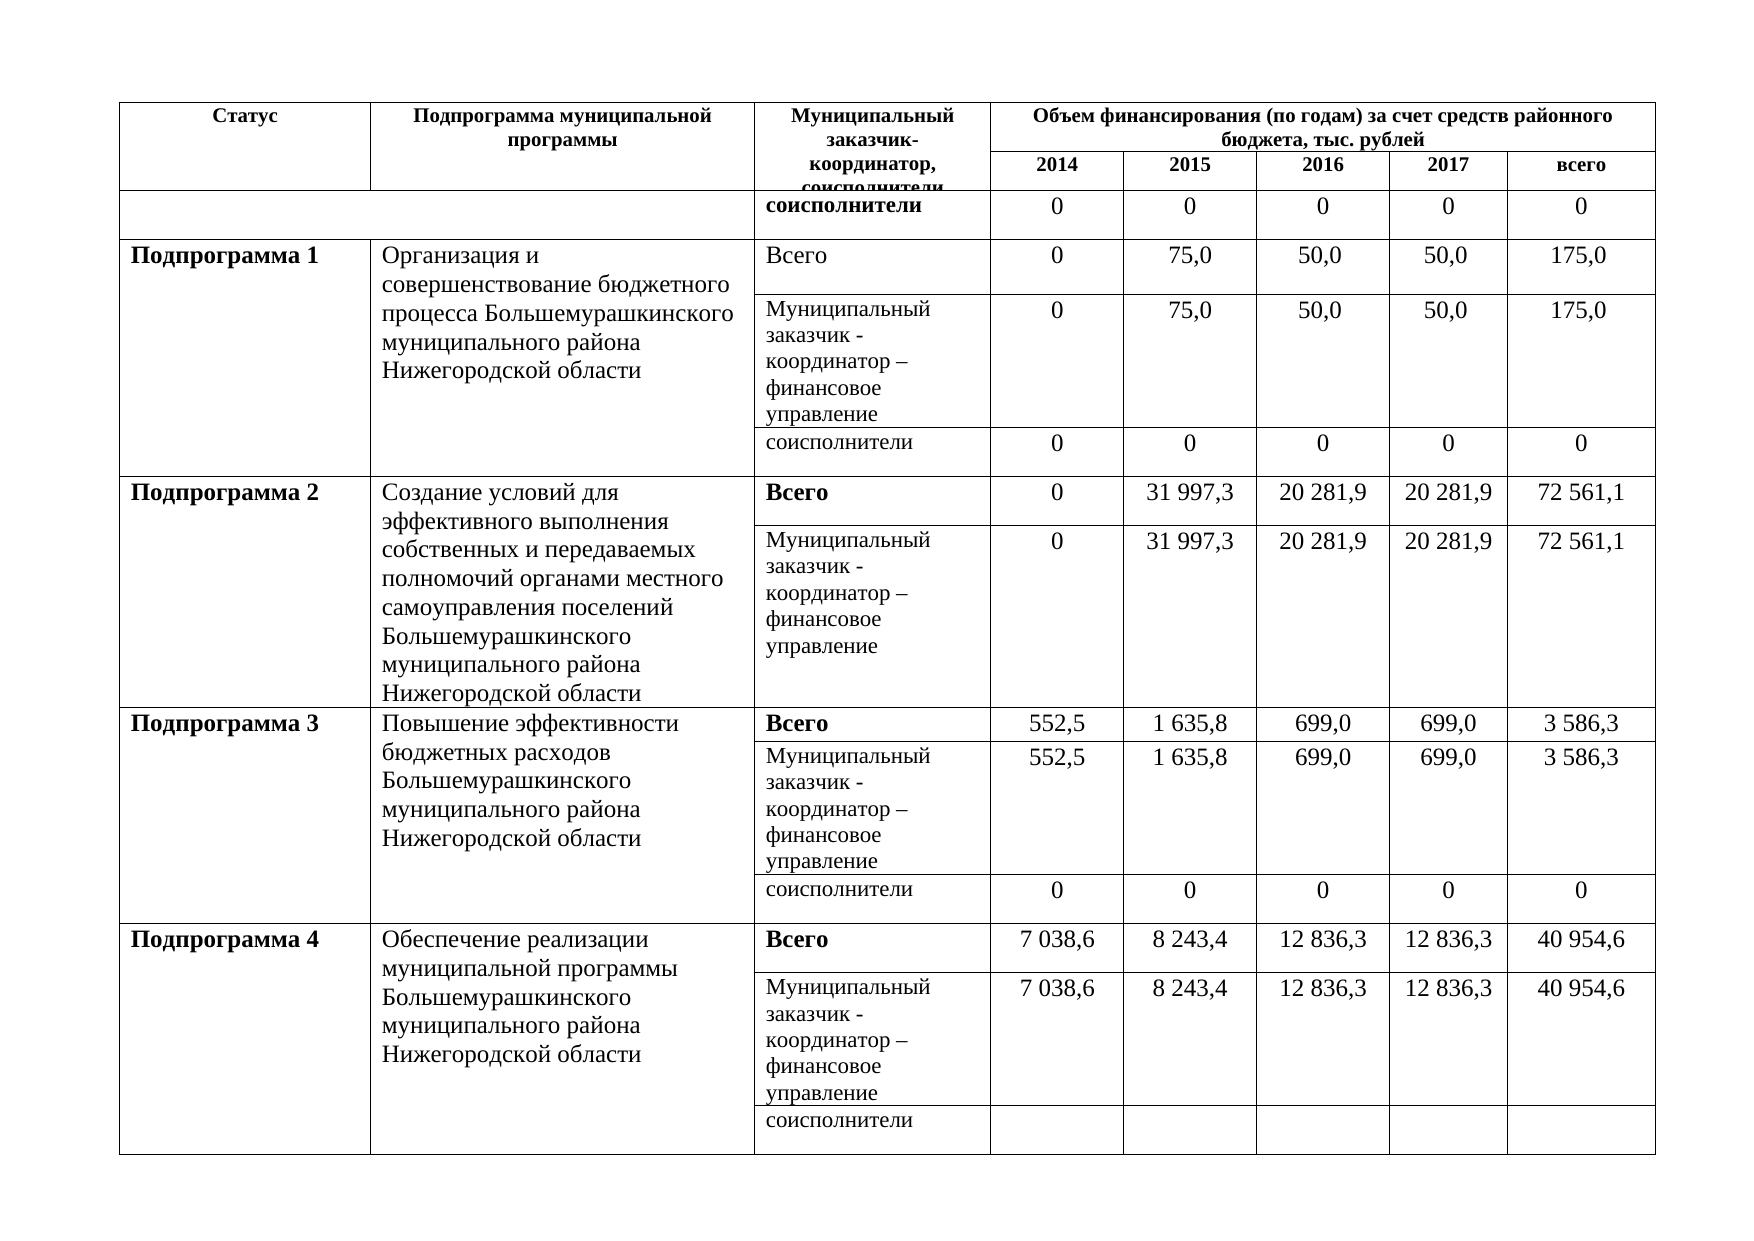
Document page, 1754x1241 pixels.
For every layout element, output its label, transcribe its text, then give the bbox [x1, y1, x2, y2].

table_cell Муниципальный заказчик -координатор – финансовое управление [755, 973, 990, 1105]
table_cell 552,5 [991, 742, 1123, 874]
table_cell 72 561,1 [1508, 477, 1655, 525]
table_cell Организация и совершенствование бюджетного процесса Большемурашкинского муниципального района Нижегородской области [371, 240, 754, 476]
table_cell 0 [1124, 875, 1256, 923]
table_cell 75,0 [1124, 295, 1256, 427]
table_cell 0 [1508, 191, 1655, 239]
table_cell 12 836,3 [1390, 924, 1507, 972]
table_cell 0 [1124, 428, 1256, 476]
table_cell 72 561,1 [1508, 526, 1655, 707]
table_cell 699,0 [1257, 708, 1389, 741]
table_header Подпрограмма муниципальной программы [371, 103, 754, 190]
table_cell 8 243,4 [1124, 973, 1256, 1105]
table_cell 3 586,3 [1508, 708, 1655, 741]
table_cell 12 836,3 [1257, 924, 1389, 972]
table_cell Подпрограмма 4 [120, 924, 370, 1154]
table_cell 20 281,9 [1257, 526, 1389, 707]
table_cell 12 836,3 [1257, 973, 1389, 1105]
table_cell 0 [1257, 428, 1389, 476]
table_cell 2016 [1257, 152, 1389, 190]
table_cell [1390, 1106, 1507, 1154]
table_cell 175,0 [1508, 295, 1655, 427]
table_cell 0 [1508, 875, 1655, 923]
table_cell 40 954,6 [1508, 973, 1655, 1105]
table_cell Муниципальный заказчик -координатор – финансовое управление [755, 742, 990, 874]
table_cell [1508, 1106, 1655, 1154]
table_cell [1257, 1106, 1389, 1154]
table_cell 2014 [991, 152, 1123, 190]
table_cell Подпрограмма 1 [120, 240, 370, 476]
table_cell 2015 [1124, 152, 1256, 190]
table_cell 0 [1508, 428, 1655, 476]
table_cell соисполнители [755, 428, 990, 476]
table_cell 20 281,9 [1257, 477, 1389, 525]
table_header Муниципальный заказчик-координатор, соисполнители [755, 103, 990, 190]
table_cell 0 [1257, 191, 1389, 239]
table_cell 0 [1124, 191, 1256, 239]
table_cell Создание условий для эффективного выполнения собственных и передаваемых полномочий органами местного самоуправления поселений Большемурашкинского муниципального района Нижегородской области [371, 477, 754, 707]
table_cell 12 836,3 [1390, 973, 1507, 1105]
table_cell Повышение эффективности бюджетных расходов Большемурашкинского муниципального района Нижегородской области [371, 708, 754, 923]
table_cell Подпрограмма 2 [120, 477, 370, 707]
table_cell 7 038,6 [991, 924, 1123, 972]
table_cell 8 243,4 [1124, 924, 1256, 972]
table_cell соисполнители [755, 191, 990, 239]
table_cell 31 997,3 [1124, 526, 1256, 707]
table_cell 40 954,6 [1508, 924, 1655, 972]
table_cell всего [1508, 152, 1655, 190]
table_cell 0 [991, 526, 1123, 707]
table_cell 31 997,3 [1124, 477, 1256, 525]
table_cell 175,0 [1508, 240, 1655, 294]
table_cell [991, 1106, 1123, 1154]
table_cell 0 [1257, 875, 1389, 923]
table_cell 50,0 [1257, 295, 1389, 427]
table_cell 0 [991, 875, 1123, 923]
table_cell Обеспечение реализации муниципальной программы Большемурашкинского муниципального района Нижегородской области [371, 924, 754, 1154]
table_cell 699,0 [1257, 742, 1389, 874]
table_cell Подпрограмма 3 [120, 708, 370, 923]
table_cell Всего [755, 924, 990, 972]
table_cell 50,0 [1257, 240, 1389, 294]
table_header Статус [120, 103, 370, 190]
table_cell Всего [755, 477, 990, 525]
table_cell 2017 [1390, 152, 1507, 190]
table_cell 75,0 [1124, 240, 1256, 294]
table_cell 20 281,9 [1390, 526, 1507, 707]
table_cell соисполнители [755, 1106, 990, 1154]
table_cell Всего [755, 240, 990, 294]
table_cell соисполнители [755, 875, 990, 923]
table_cell 0 [991, 240, 1123, 294]
table_cell 0 [1390, 191, 1507, 239]
table_cell 20 281,9 [1390, 477, 1507, 525]
table_cell 0 [1390, 428, 1507, 476]
table_cell 0 [991, 295, 1123, 427]
table_cell 1 635,8 [1124, 742, 1256, 874]
table_cell 0 [1390, 875, 1507, 923]
table_cell 699,0 [1390, 708, 1507, 741]
table_cell Всего [755, 708, 990, 741]
table_cell 1 635,8 [1124, 708, 1256, 741]
table_cell 50,0 [1390, 240, 1507, 294]
table_cell 3 586,3 [1508, 742, 1655, 874]
table_cell 7 038,6 [991, 973, 1123, 1105]
table_cell 0 [991, 191, 1123, 239]
table_cell 0 [991, 428, 1123, 476]
table_cell 0 [991, 477, 1123, 525]
table_cell Муниципальный заказчик -координатор – финансовое управление [755, 295, 990, 427]
table_cell 699,0 [1390, 742, 1507, 874]
table_header Объем финансирования (по годам) за счет средств районного бюджета, тыс. рублей [991, 103, 1655, 151]
table_cell 50,0 [1390, 295, 1507, 427]
table_cell [1124, 1106, 1256, 1154]
table_cell Муниципальный заказчик -координатор – финансовое управление [755, 526, 990, 707]
table_cell 552,5 [991, 708, 1123, 741]
